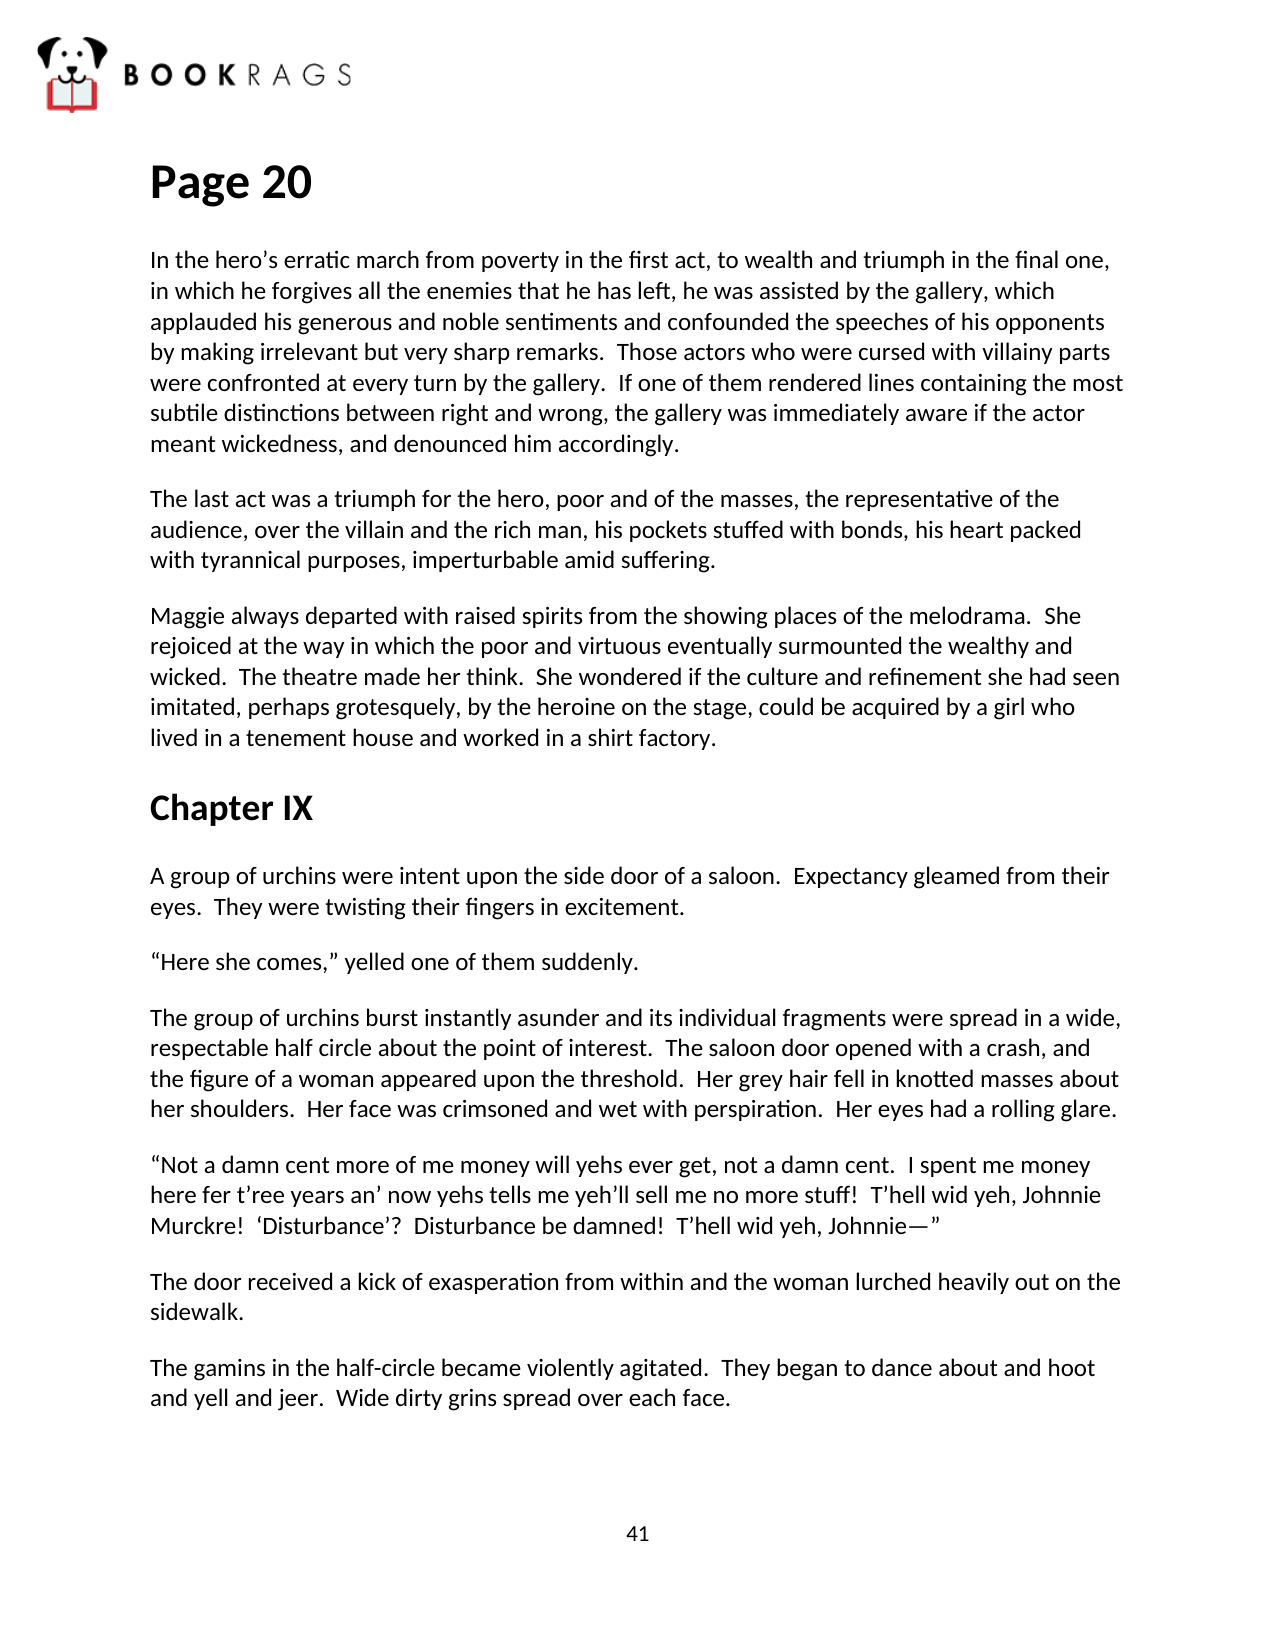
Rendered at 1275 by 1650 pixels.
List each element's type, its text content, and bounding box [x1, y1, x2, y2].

text Chapter IX [150, 783, 1125, 829]
picture [37, 37, 351, 113]
text In the hero’s erratic march from poverty in the first act, to wealth and triumph in the final one, in which he forgives all the enemies that he has left, he was assisted by the gallery, which applauded his generous and noble sentiments and confounded the speeches of his opponents by making irrelevant but very sharp remarks. Those actors who were cursed with villainy parts were confronted at every turn by the gallery. If one of them rendered lines containing the most subtile distinctions between right and wrong, the gallery was immediately aware if the actor meant wickedness, and denounced him accordingly. [150, 244, 1125, 458]
text The last act was a triumph for the hero, poor and of the masses, the representative of the audience, over the villain and the rich man, his pockets stuffed with bonds, his heart packed with tyrannical purposes, imperturbable amid suffering. [150, 483, 1125, 575]
text “Here she comes,” yelled one of them suddenly. [150, 947, 1125, 977]
text A group of urchins were intent upon the side door of a saloon. Expectancy gleamed from their eyes. They were twisting their fingers in excitement. [150, 861, 1125, 922]
text The group of urchins burst instantly asunder and its individual fragments were spread in a wide, respectable half circle about the point of interest. The saloon door opened with a crash, and the figure of a woman appeared upon the threshold. Her grey hair fell in knotted masses about her shoulders. Her face was crimsoned and wet with perspiration. Her eyes had a rolling glare. [150, 1002, 1125, 1124]
text “Not a damn cent more of me money will yehs ever get, not a damn cent. I spent me money here fer t’ree years an’ now yehs tells me yeh’ll sell me no more stuff! T’hell wid yeh, Johnnie Murckre! ‘Disturbance’? Disturbance be damned! T’hell wid yeh, Johnnie—­” [150, 1149, 1125, 1241]
text The gamins in the half-circle became violently agitated. They began to dance about and hoot and yell and jeer. Wide dirty grins spread over each face. [150, 1352, 1125, 1413]
text The door received a kick of exasperation from within and the woman lurched heavily out on the sidewalk. [150, 1266, 1125, 1327]
text Maggie always departed with raised spirits from the showing places of the melodrama. She rejoiced at the way in which the poor and virtuous eventually surmounted the wealthy and wicked. The theatre made her think. She wondered if the culture and refinement she had seen imitated, perhaps grotesquely, by the heroine on the stage, could be acquired by a girl who lived in a tenement house and worked in a shirt factory. [150, 600, 1125, 752]
text Page 20 [150, 150, 1125, 211]
